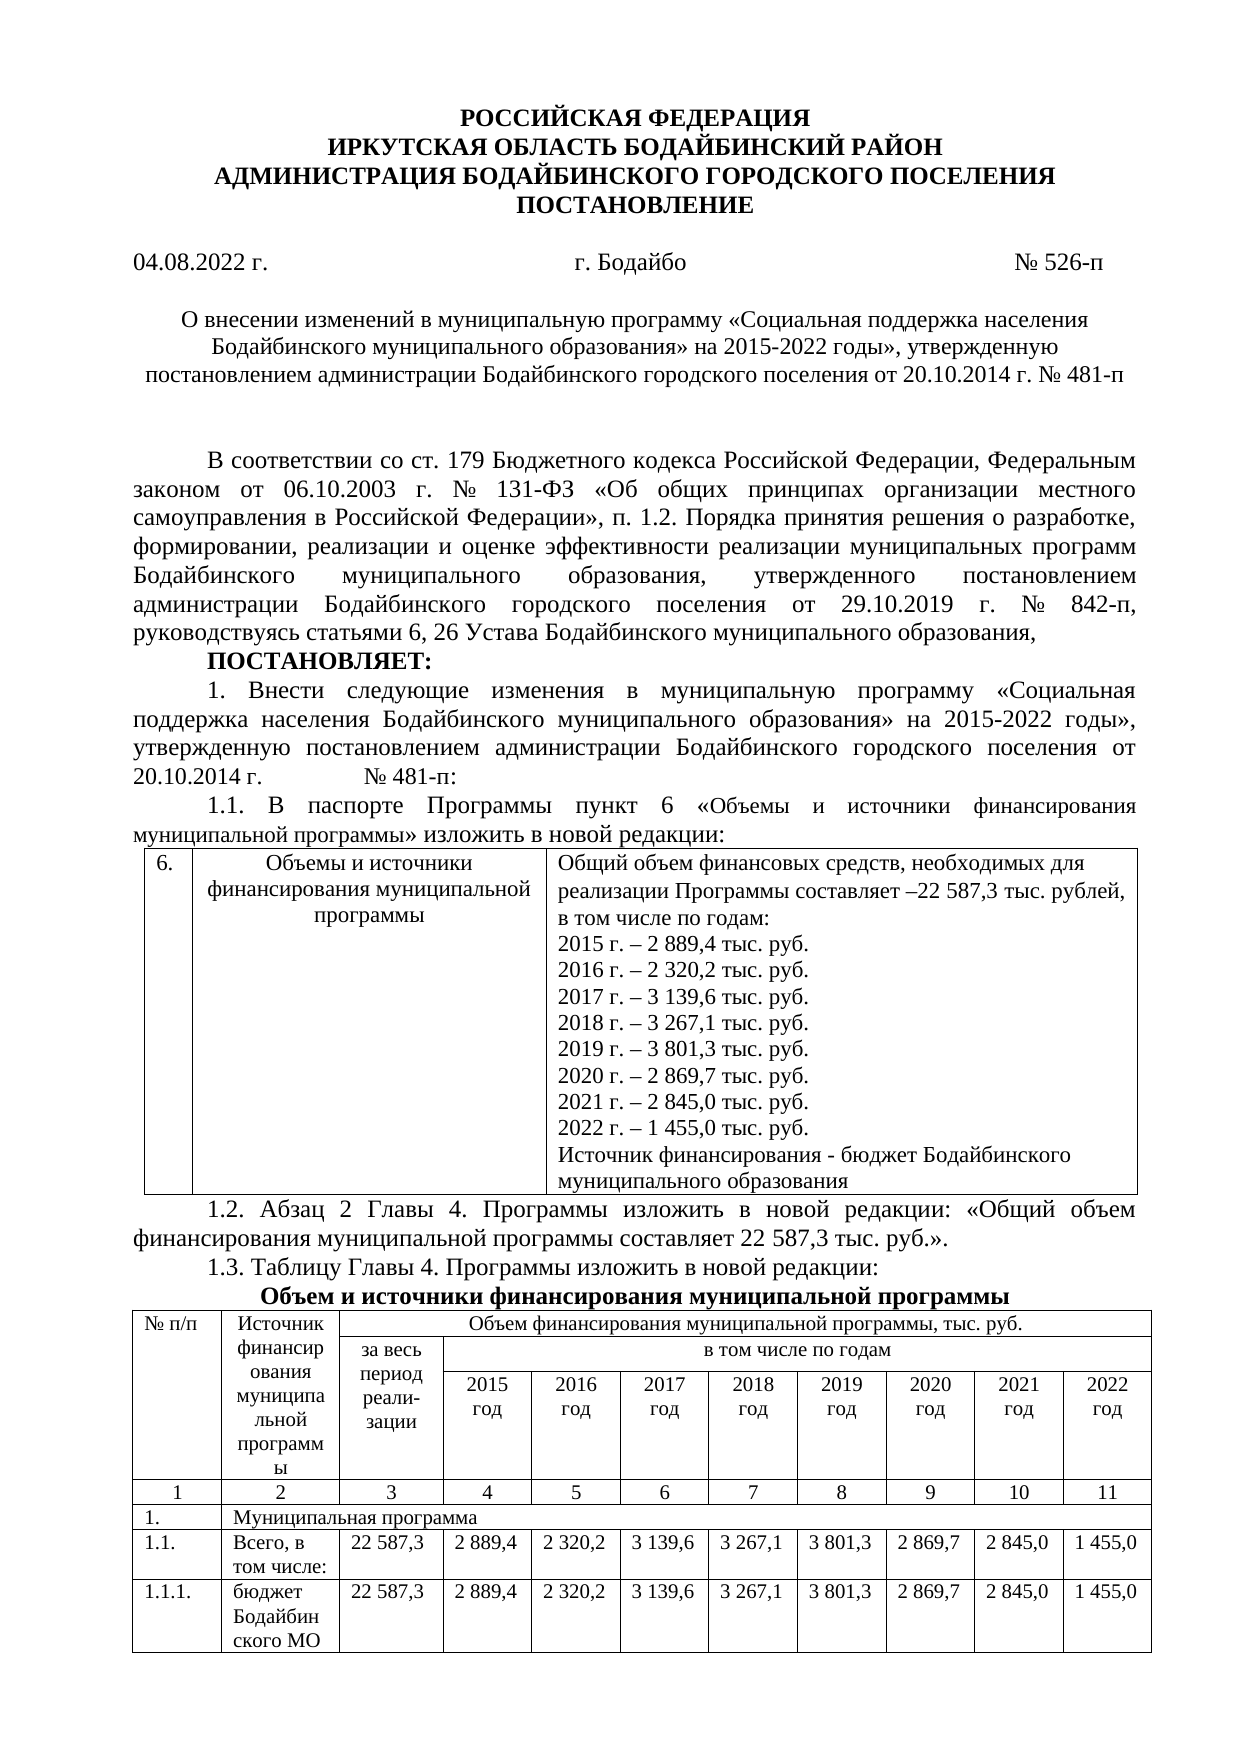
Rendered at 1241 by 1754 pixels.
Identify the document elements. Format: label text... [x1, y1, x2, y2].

text 1.2. Абзац 2 Главы 4. Программы изложить в новой редакции: «Общий объем финансирования муниципальной программы составляет 22 587,3 тыс. руб.». [133, 1194, 1137, 1252]
table_cell 6 [621, 1480, 708, 1504]
table_cell бюджет Бодайбинского МО [222, 1580, 339, 1652]
table_cell 3 267,1 [709, 1530, 797, 1578]
text О внесении изменений в муниципальную программу «Социальная поддержка населения [133, 305, 1137, 332]
table_cell 5 [532, 1480, 620, 1504]
text 1. Внести следующие изменения в муниципальную программу «Социальная поддержка населения Бодайбинского муниципального образования» на 2015-2022 годы», утвержденную постановлением администрации Бодайбинского городского поселения от 20.10.2014 г. № 481-п: [133, 675, 1137, 790]
table_cell 1 455,0 [1064, 1580, 1151, 1652]
text Объем и источники финансирования муниципальной программы [133, 1281, 1137, 1309]
table_cell 3 801,3 [798, 1530, 886, 1578]
table_cell 10 [975, 1480, 1063, 1504]
table_cell 8 [798, 1480, 886, 1504]
table_cell 2 869,7 [887, 1580, 974, 1652]
text 04.08.2022 г. г. Бодайбо № 526-п [133, 247, 1137, 276]
table_cell 3 801,3 [798, 1580, 886, 1652]
table_cell 22 587,3 [340, 1530, 443, 1578]
table_header № п/п [133, 1311, 221, 1479]
table_cell 2017 год [621, 1372, 708, 1479]
table_cell 4 [444, 1480, 531, 1504]
table_cell за весь период реали-зации [340, 1337, 443, 1479]
table_cell 2022 год [1064, 1372, 1151, 1479]
table_cell 2 889,4 [444, 1530, 531, 1578]
table_cell 3 267,1 [709, 1580, 797, 1652]
text РОССИЙСКАЯ ФЕДЕРАЦИЯ [133, 103, 1137, 132]
text Бодайбинского муниципального образования» на 2015-2022 годы», утвержденную [133, 332, 1137, 360]
table_cell 3 139,6 [621, 1530, 708, 1578]
text ПОСТАНОВЛЯЕТ: [133, 646, 1137, 675]
text 1.1. В паспорте Программы пункт 6 «Объемы и источники финансирования муниципальной программы» изложить в новой редакции: [133, 790, 1137, 847]
table_cell 7 [709, 1480, 797, 1504]
text В соответствии со ст. 179 Бюджетного кодекса Российской Федерации, Федеральным законом от 06.10.2003 г. № 131-ФЗ «Об общих принципах организации местного самоуправления в Российской Федерации», п. 1.2. Порядка принятия решения о разработке, формировании, реализации и оценке эффективности реализации муниципальных программ Бодайбинского муниципального образования, утвержденного постановлением администрации Бодайбинского городского поселения от 29.10.2019 г. № 842-п, руководствуясь статьями 6, 26 Устава Бодайбинского муниципального образования, [133, 445, 1137, 646]
table_cell 2020 год [887, 1372, 974, 1479]
text АДМИНИСТРАЦИЯ БОДАЙБИНСКОГО ГОРОДСКОГО ПОСЕЛЕНИЯ [133, 161, 1137, 190]
table_cell 11 [1064, 1480, 1151, 1504]
table_cell 2019 год [798, 1372, 886, 1479]
table_cell 2021 год [975, 1372, 1063, 1479]
table_cell 3 [340, 1480, 443, 1504]
table_cell 2 845,0 [975, 1530, 1063, 1578]
table_cell 1.1.1. [133, 1580, 221, 1652]
text постановлением администрации Бодайбинского городского поселения от 20.10.2014 г. № 481-п [133, 360, 1137, 387]
table_cell 2 889,4 [444, 1580, 531, 1652]
table_cell 3 139,6 [621, 1580, 708, 1652]
table_cell Муниципальная программа [222, 1505, 1151, 1529]
table_cell 1 455,0 [1064, 1530, 1151, 1578]
table_header Общий объем финансовых средств, необходимых для реализации Программы составляет –22 587,3 тыс. рублей, в том числе по годам: 2015 г. – 2 889,4 тыс. руб. 2016 г. – 2 320,2 тыс. руб. 2017 г. – 3 139,6 тыс. руб. 2018 г. – 3 267,1 тыс. руб. 2019 г. – 3 801,3 тыс. руб. 2020 г. – 2 869,7 тыс. руб. 2021 г. – 2 845,0 тыс. руб. 2022 г. – 1 455,0 тыс. руб. Источник финансирования - бюджет Бодайбинского муниципального образования [547, 849, 1137, 1193]
table_cell 2015 год [444, 1372, 531, 1479]
text 1.3. Таблицу Главы 4. Программы изложить в новой редакции: [133, 1252, 1137, 1281]
table_cell 1 [133, 1480, 221, 1504]
table_cell в том числе по годам [444, 1337, 1151, 1371]
table_header Объем финансирования муниципальной программы, тыс. руб. [340, 1311, 1151, 1336]
table_cell 9 [887, 1480, 974, 1504]
table_cell 2 869,7 [887, 1530, 974, 1578]
table_header 6. [145, 849, 192, 1193]
table_header Источник финансирования муниципальной программы [222, 1311, 339, 1479]
table_cell 2016 год [532, 1372, 620, 1479]
table_cell 2 320,2 [532, 1530, 620, 1578]
text ИРКУТСКАЯ ОБЛАСТЬ БОДАЙБИНСКИЙ РАЙОН [133, 132, 1137, 161]
table_cell 2 845,0 [975, 1580, 1063, 1652]
table_cell 1. [133, 1505, 221, 1529]
text ПОСТАНОВЛЕНИЕ [133, 190, 1137, 218]
table_cell 22 587,3 [340, 1580, 443, 1652]
table_cell Всего, в том числе: [222, 1530, 339, 1578]
table_cell 2018 год [709, 1372, 797, 1479]
table_header Объемы и источники финансирования муниципальной программы [193, 849, 546, 1193]
table_cell 2 320,2 [532, 1580, 620, 1652]
table_cell 1.1. [133, 1530, 221, 1578]
table_cell 2 [222, 1480, 339, 1504]
